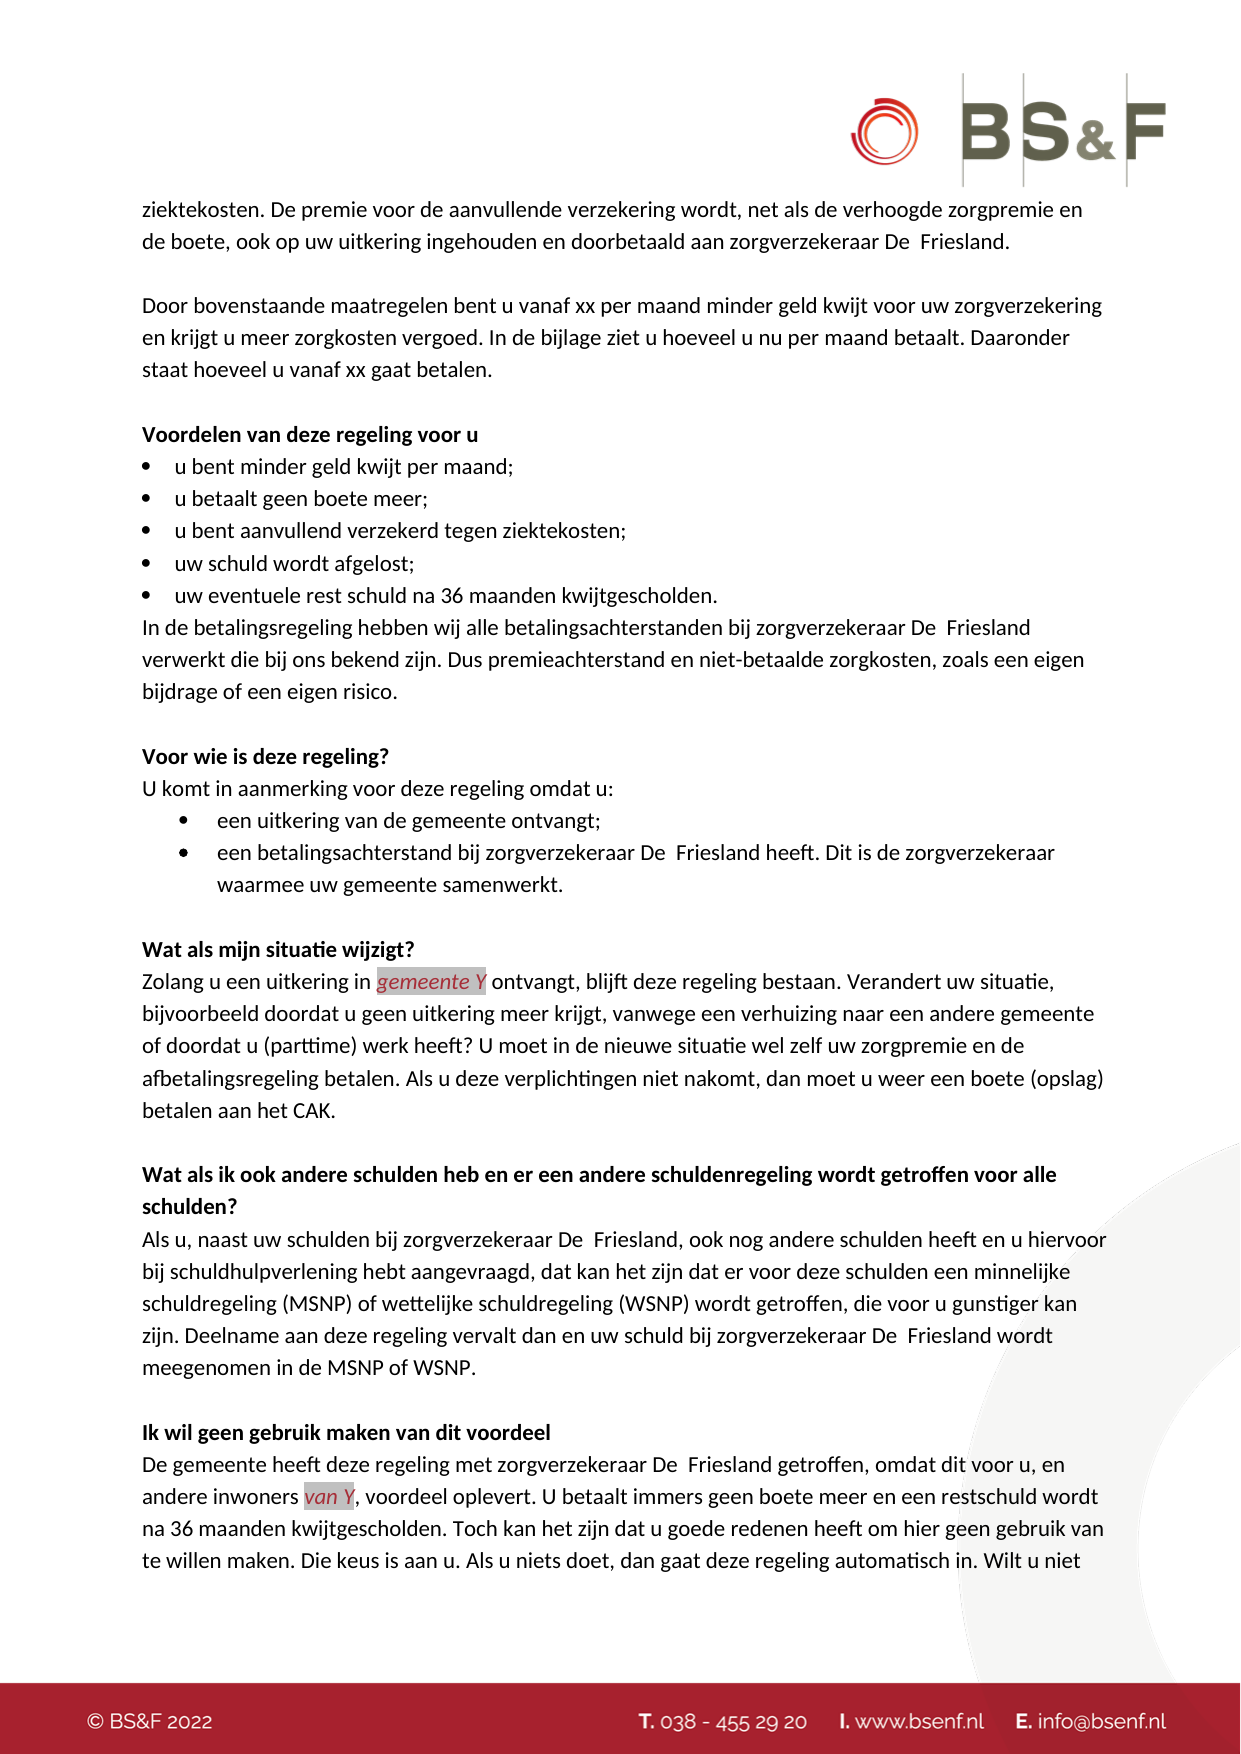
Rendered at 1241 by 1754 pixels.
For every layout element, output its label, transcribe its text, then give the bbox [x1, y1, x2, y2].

list u bent aanvullend verzekerd tegen ziektekosten; [142, 517, 1110, 544]
text U komt in aanmerking voor deze regeling omdat u: [142, 774, 1110, 802]
text Als u, naast uw schulden bij zorgverzekeraar De Friesland, ook nog andere schulden heeft en u hiervoor bij schuldhulpverlening hebt aangevraagd, dat kan het zijn dat er voor deze schulden een minnelijke schuldregeling (MSNP) of wettelijke schuldregeling (WSNP) wordt getroffen, die voor u gunstiger kan zijn. Deelname aan deze regeling vervalt dan en uw schuld bij zorgverzekeraar De Friesland wordt meegenomen in de MSNP of WSNP. [142, 1225, 1110, 1381]
list uw schuld wordt afgelost; [142, 549, 1110, 577]
text Wat als mijn situatie wijzigt? [142, 935, 1110, 963]
text Voor wie is deze regeling? [142, 742, 1110, 770]
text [142, 195, 1110, 255]
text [142, 1450, 1110, 1574]
list u betaalt geen boete meer; [142, 484, 1110, 512]
list een uitkering van de gemeente ontvangt; [179, 806, 1110, 834]
text Ik wil geen gebruik maken van dit voordeel [142, 1418, 1110, 1446]
list een betalingsachterstand bij zorgverzekeraar De Friesland heeft. Dit is de zorgverzekeraar waarmee uw gemeente samenwerkt. [179, 838, 1110, 931]
text In de betalingsregeling hebben wij alle betalingsachterstanden bij zorgverzekeraar De Friesland verwerkt die bij ons bekend zijn. Dus premieachterstand en niet-betaalde zorgkosten, zoals een eigen bijdrage of een eigen risico. [142, 613, 1110, 706]
list uw eventuele rest schuld na 36 maanden kwijtgescholden. [142, 581, 1110, 609]
text Door bovenstaande maatregelen bent u vanaf xx per maand minder geld kwijt voor uw zorgverzekering en krijgt u meer zorgkosten vergoed. In de bijlage ziet u hoeveel u nu per maand betaalt. Daaronder staat hoeveel u vanaf xx gaat betalen. [142, 291, 1110, 384]
text Voordelen van deze regeling voor u [142, 420, 1110, 448]
picture [0, 0, 1241, 1754]
list u bent minder geld kwijt per maand; [142, 452, 1110, 480]
text Wat als ik ook andere schulden heb en er een andere schuldenregeling wordt getroffen voor alle schulden? [142, 1160, 1110, 1221]
text Zolang u een uitkering in gemeente Y ontvangt, blijft deze regeling bestaan. Verandert uw situatie, bijvoorbeeld doordat u geen uitkering meer krijgt, vanwege een verhuizing naar een andere gemeente of doordat u (parttime) werk heeft? U moet in de nieuwe situatie wel zelf uw zorgpremie en de afbetalingsregeling betalen. Als u deze verplichtingen niet nakomt, dan moet u weer een boete (opslag) betalen aan het CAK. [142, 967, 1110, 1124]
